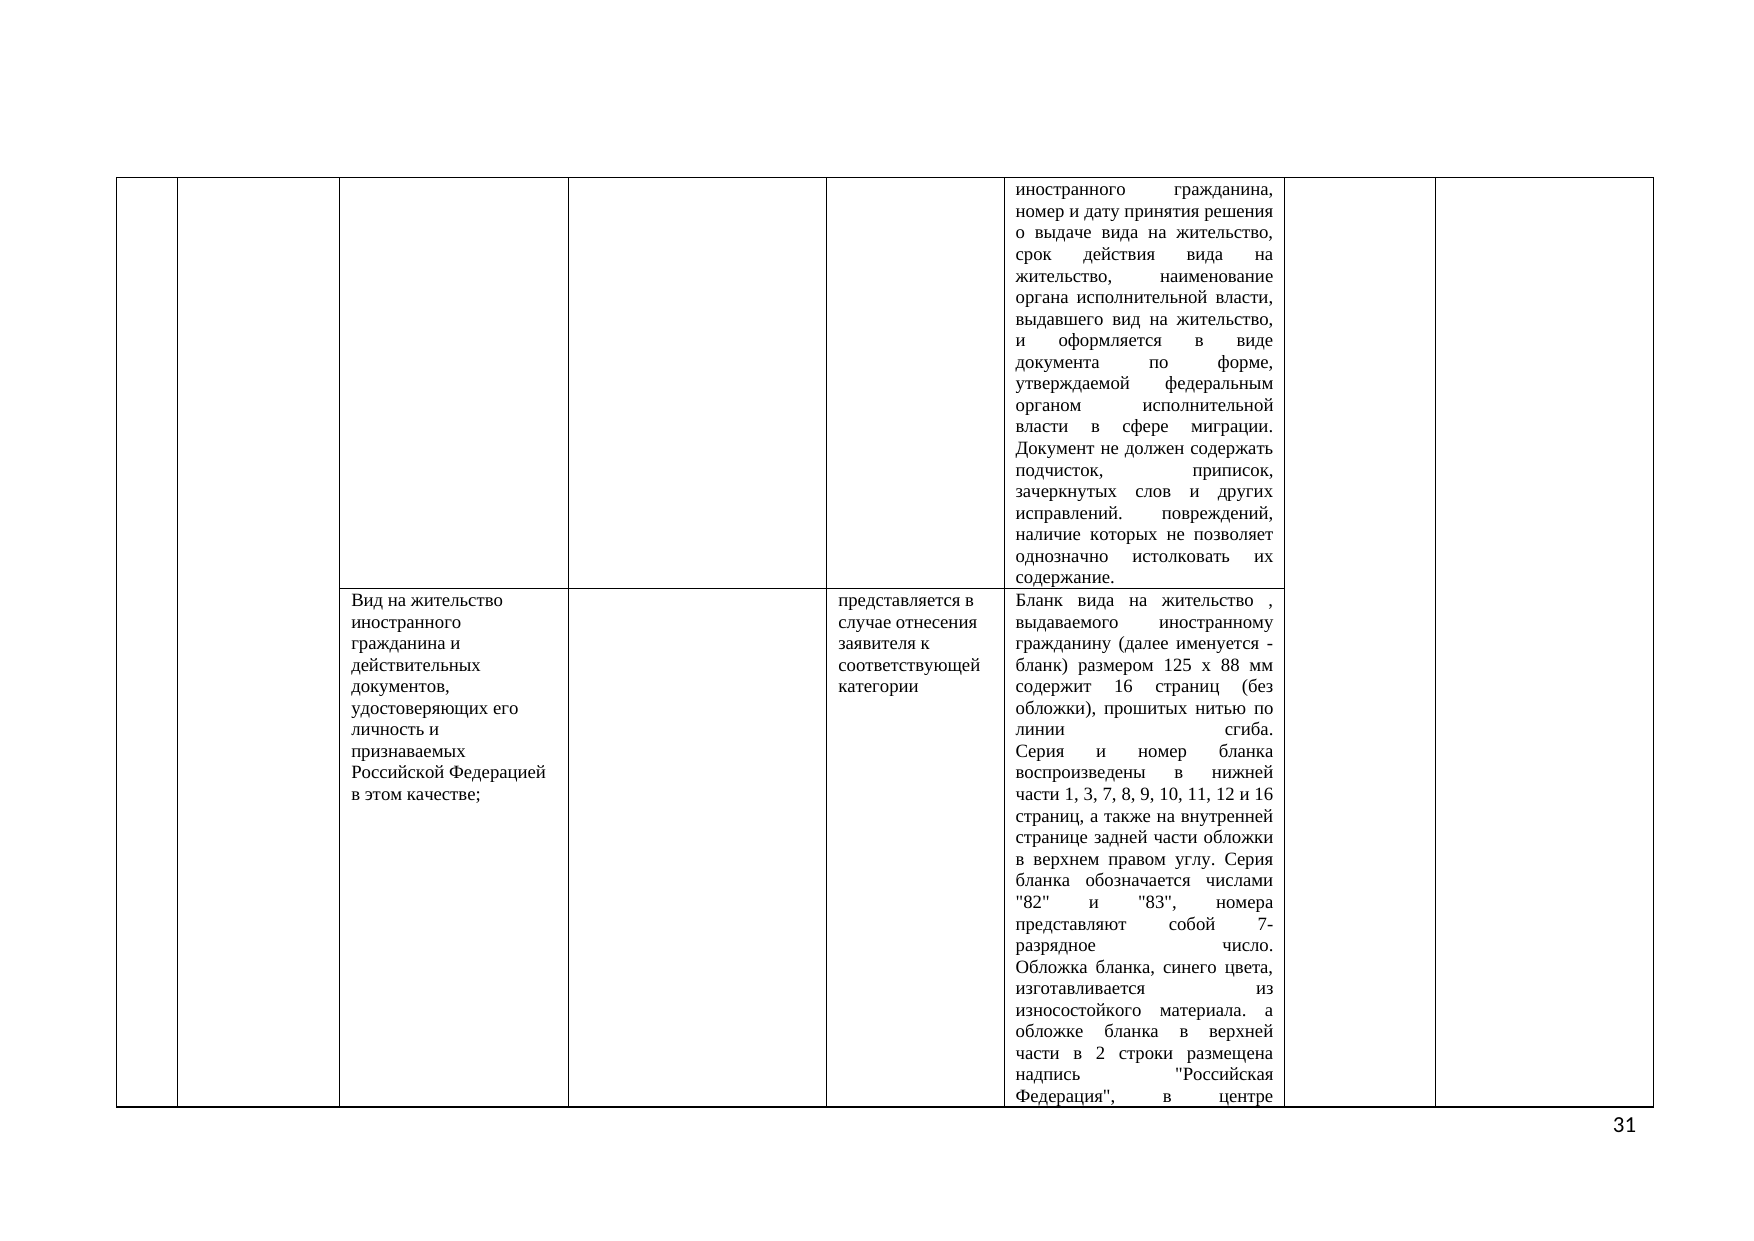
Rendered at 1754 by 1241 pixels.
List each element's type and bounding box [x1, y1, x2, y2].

table_cell [340, 589, 568, 1106]
table_cell [1005, 589, 1284, 1106]
table_cell [827, 178, 1004, 588]
table_cell [569, 589, 826, 1106]
table_cell [569, 178, 826, 588]
table_cell [827, 589, 1004, 1106]
table_cell [1005, 178, 1284, 588]
table_cell [340, 178, 568, 588]
